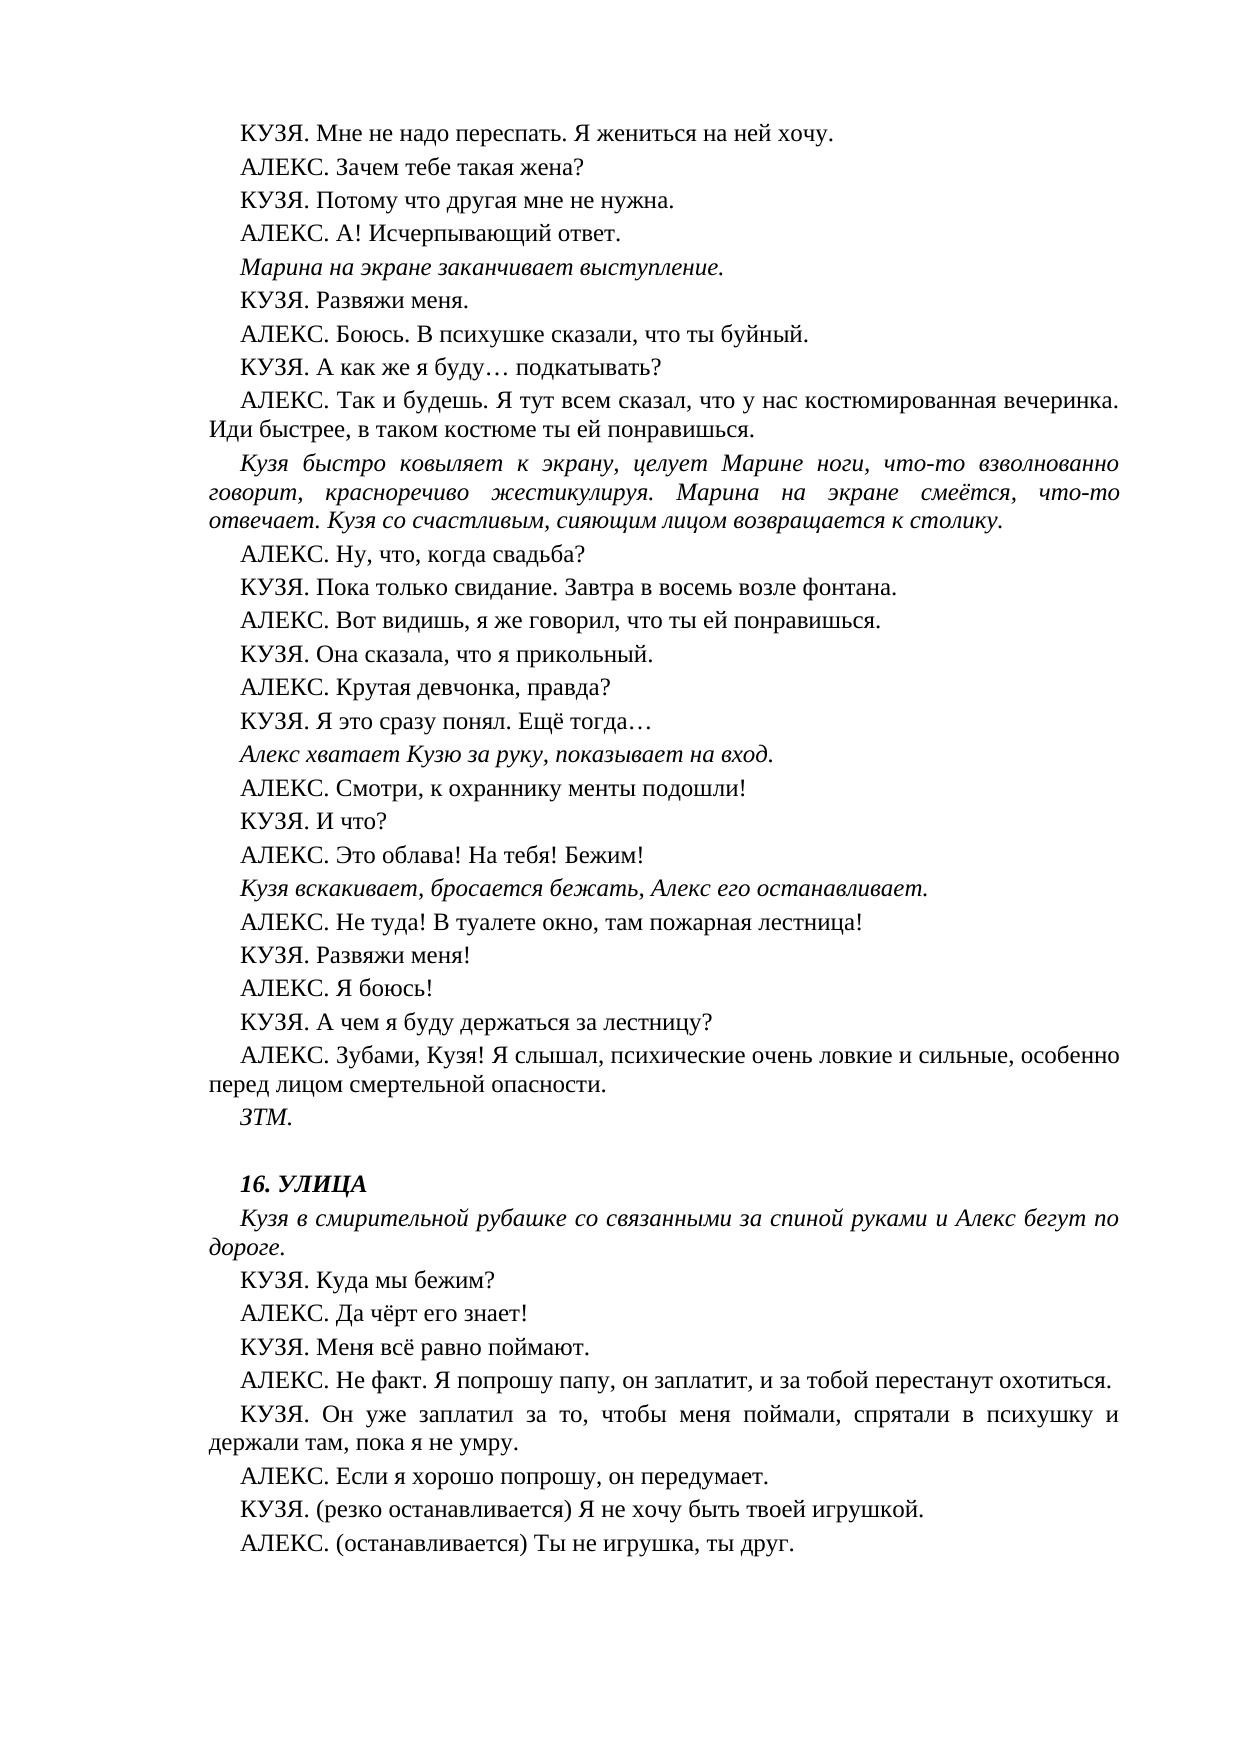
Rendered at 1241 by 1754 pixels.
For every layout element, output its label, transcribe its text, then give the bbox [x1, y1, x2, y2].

text КУЗЯ. А чем я буду держаться за лестницу? [208, 1007, 1120, 1036]
text КУЗЯ. Развяжи меня. [208, 285, 1120, 314]
text КУЗЯ. Она сказала, что я прикольный. [208, 639, 1120, 668]
text КУЗЯ. Меня всё равно поймают. [208, 1332, 1120, 1361]
text Кузя вскакивает, бросается бежать, Алекс его останавливает. [208, 873, 1120, 902]
text АЛЕКС. Да чёрт его знает! [208, 1298, 1120, 1327]
text КУЗЯ. Я это сразу понял. Ещё тогда… [208, 706, 1120, 735]
text АЛЕКС. Крутая девчонка, правда? [208, 672, 1120, 701]
text АЛЕКС. А! Исчерпывающий ответ. [208, 218, 1120, 247]
text КУЗЯ. Развяжи меня! [208, 940, 1120, 969]
text Алекс хватает Кузю за руку, показывает на вход. [208, 739, 1120, 768]
text КУЗЯ. И что? [208, 806, 1120, 835]
text КУЗЯ. Он уже заплатил за то, чтобы меня поймали, спрятали в психушку и держали там, пока я не умру. [208, 1399, 1120, 1456]
text КУЗЯ. А как же я буду… подкатывать? [208, 352, 1120, 381]
text АЛЕКС. Вот видишь, я же говорил, что ты ей понравишься. [208, 606, 1120, 634]
text АЛЕКС. Боюсь. В психушке сказали, что ты буйный. [208, 319, 1120, 347]
text АЛЕКС. Ну, что, когда свадьба? [208, 539, 1120, 567]
text 16. УЛИЦА [208, 1169, 1120, 1198]
text КУЗЯ. Мне не надо переспать. Я жениться на ней хочу. [208, 118, 1120, 147]
text Кузя в смирительной рубашке со связанными за спиной руками и Алекс бегут по дороге. [208, 1203, 1120, 1260]
text Кузя быстро ковыляет к экрану, целует Марине ноги, что-то взволнованно говорит, красноречиво жестикулируя. Марина на экране смеётся, что-то отвечает. Кузя со счастливым, сияющим лицом возвращается к столику. [208, 448, 1120, 534]
text КУЗЯ. Потому что другая мне не нужна. [208, 185, 1120, 214]
text АЛЕКС. Зубами, Кузя! Я слышал, психические очень ловкие и сильные, особенно перед лицом смертельной опасности. [208, 1040, 1120, 1098]
text АЛЕКС. Если я хорошо попрошу, он передумает. [208, 1461, 1120, 1490]
text АЛЕКС. Зачем тебе такая жена? [208, 152, 1120, 180]
text АЛЕКС. Это облава! На тебя! Бежим! [208, 840, 1120, 868]
text ЗТМ. [208, 1102, 1120, 1131]
text Марина на экране заканчивает выступление. [208, 252, 1120, 281]
text КУЗЯ. (резко останавливается) Я не хочу быть твоей игрушкой. [208, 1494, 1120, 1523]
text АЛЕКС. Так и будешь. Я тут всем сказал, что у нас костюмированная вечеринка. Иди быстрее, в таком костюме ты ей понравишься. [208, 386, 1120, 443]
text АЛЕКС. Я боюсь! [208, 973, 1120, 1002]
text КУЗЯ. Куда мы бежим? [208, 1265, 1120, 1294]
text КУЗЯ. Пока только свидание. Завтра в восемь возле фонтана. [208, 572, 1120, 601]
text АЛЕКС. Не факт. Я попрошу папу, он заплатит, и за тобой перестанут охотиться. [208, 1365, 1120, 1394]
text АЛЕКС. Смотри, к охраннику менты подошли! [208, 773, 1120, 802]
text АЛЕКС. (останавливается) Ты не игрушка, ты друг. [208, 1528, 1120, 1557]
text АЛЕКС. Не туда! В туалете окно, там пожарная лестница! [208, 907, 1120, 935]
